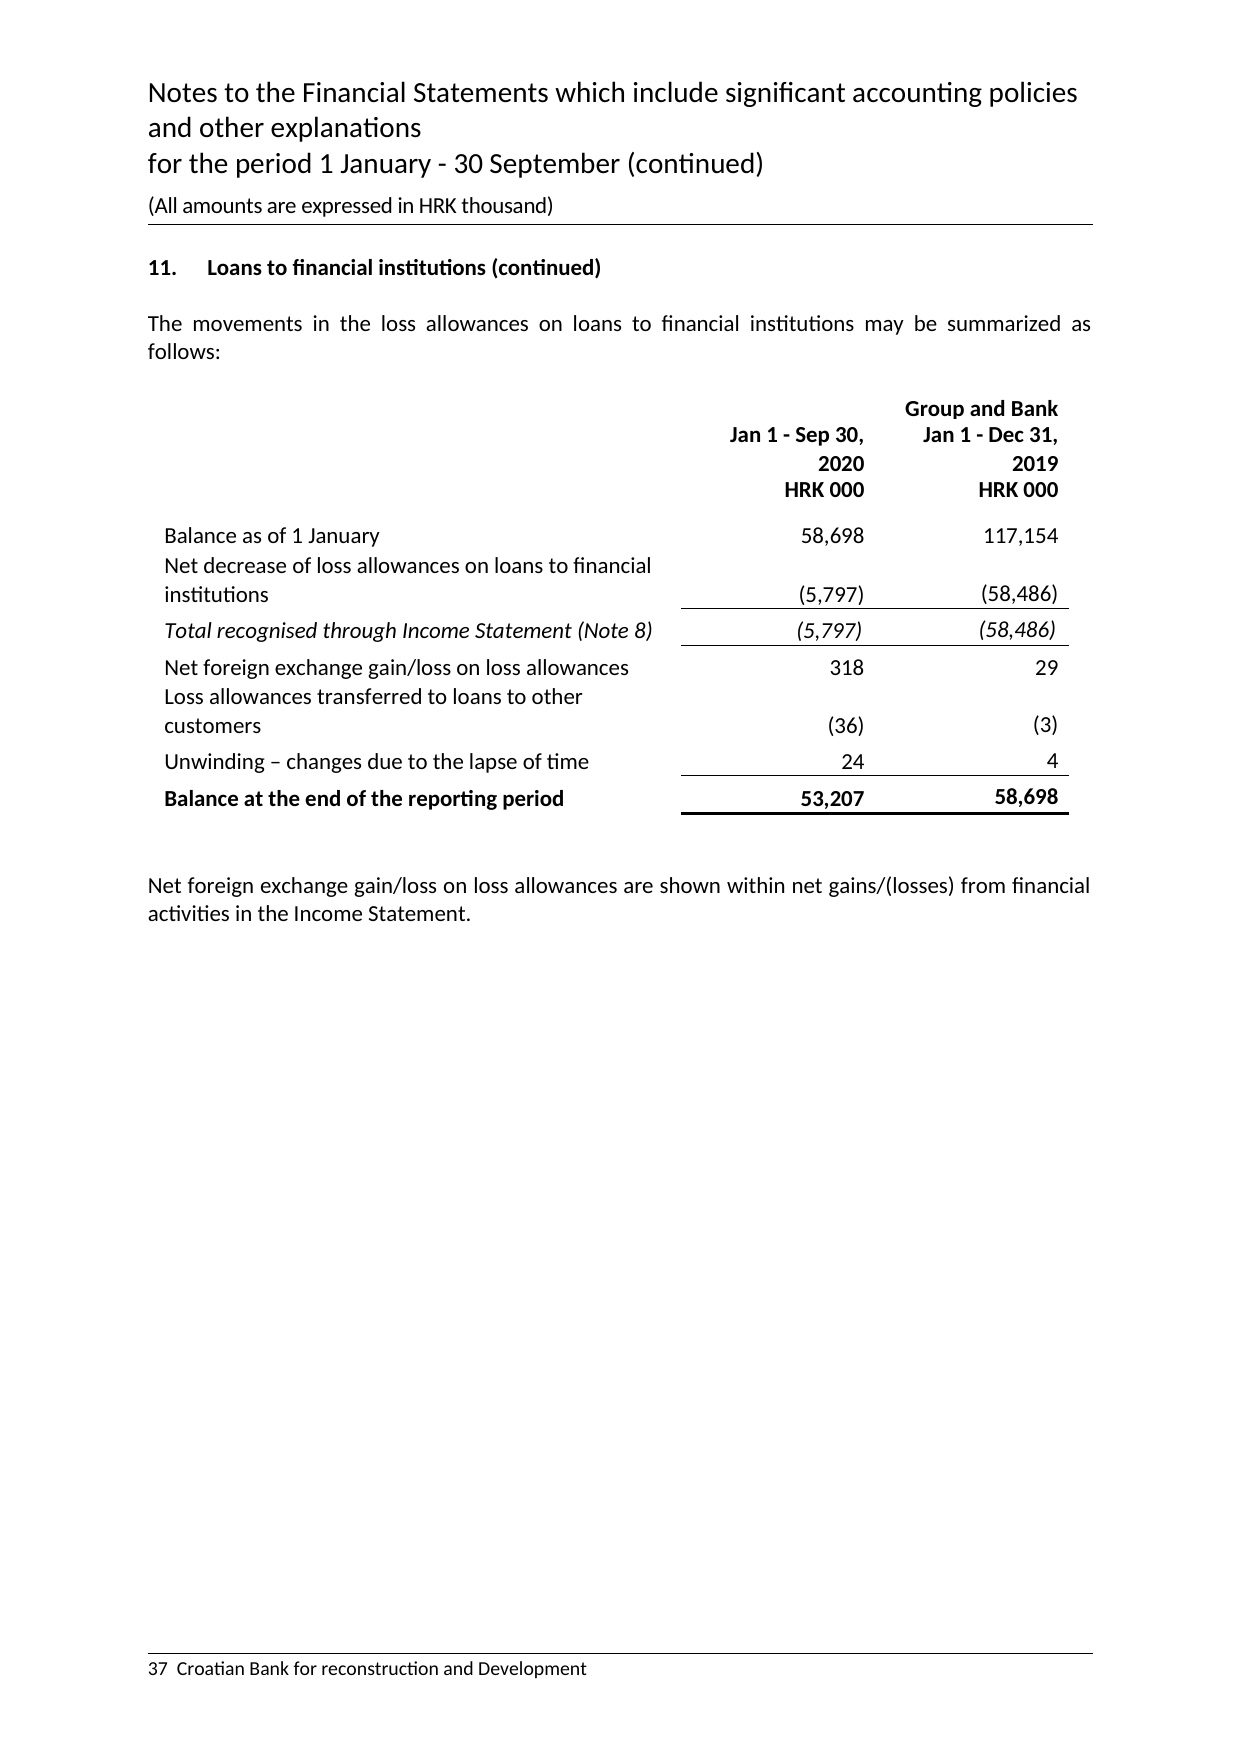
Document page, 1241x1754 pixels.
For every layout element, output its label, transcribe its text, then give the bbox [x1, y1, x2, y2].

list Loans to financial institutions (continued) [148, 253, 1093, 281]
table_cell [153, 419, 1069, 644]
text Net foreign exchange gain/loss on loss allowances are shown within net gains/(losses) from financial activities in the Income Statement. [148, 871, 1093, 927]
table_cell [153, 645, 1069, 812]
text The movements in the loss allowances on loans to financial institutions may be summarized as follows: [148, 309, 1093, 366]
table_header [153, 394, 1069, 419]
